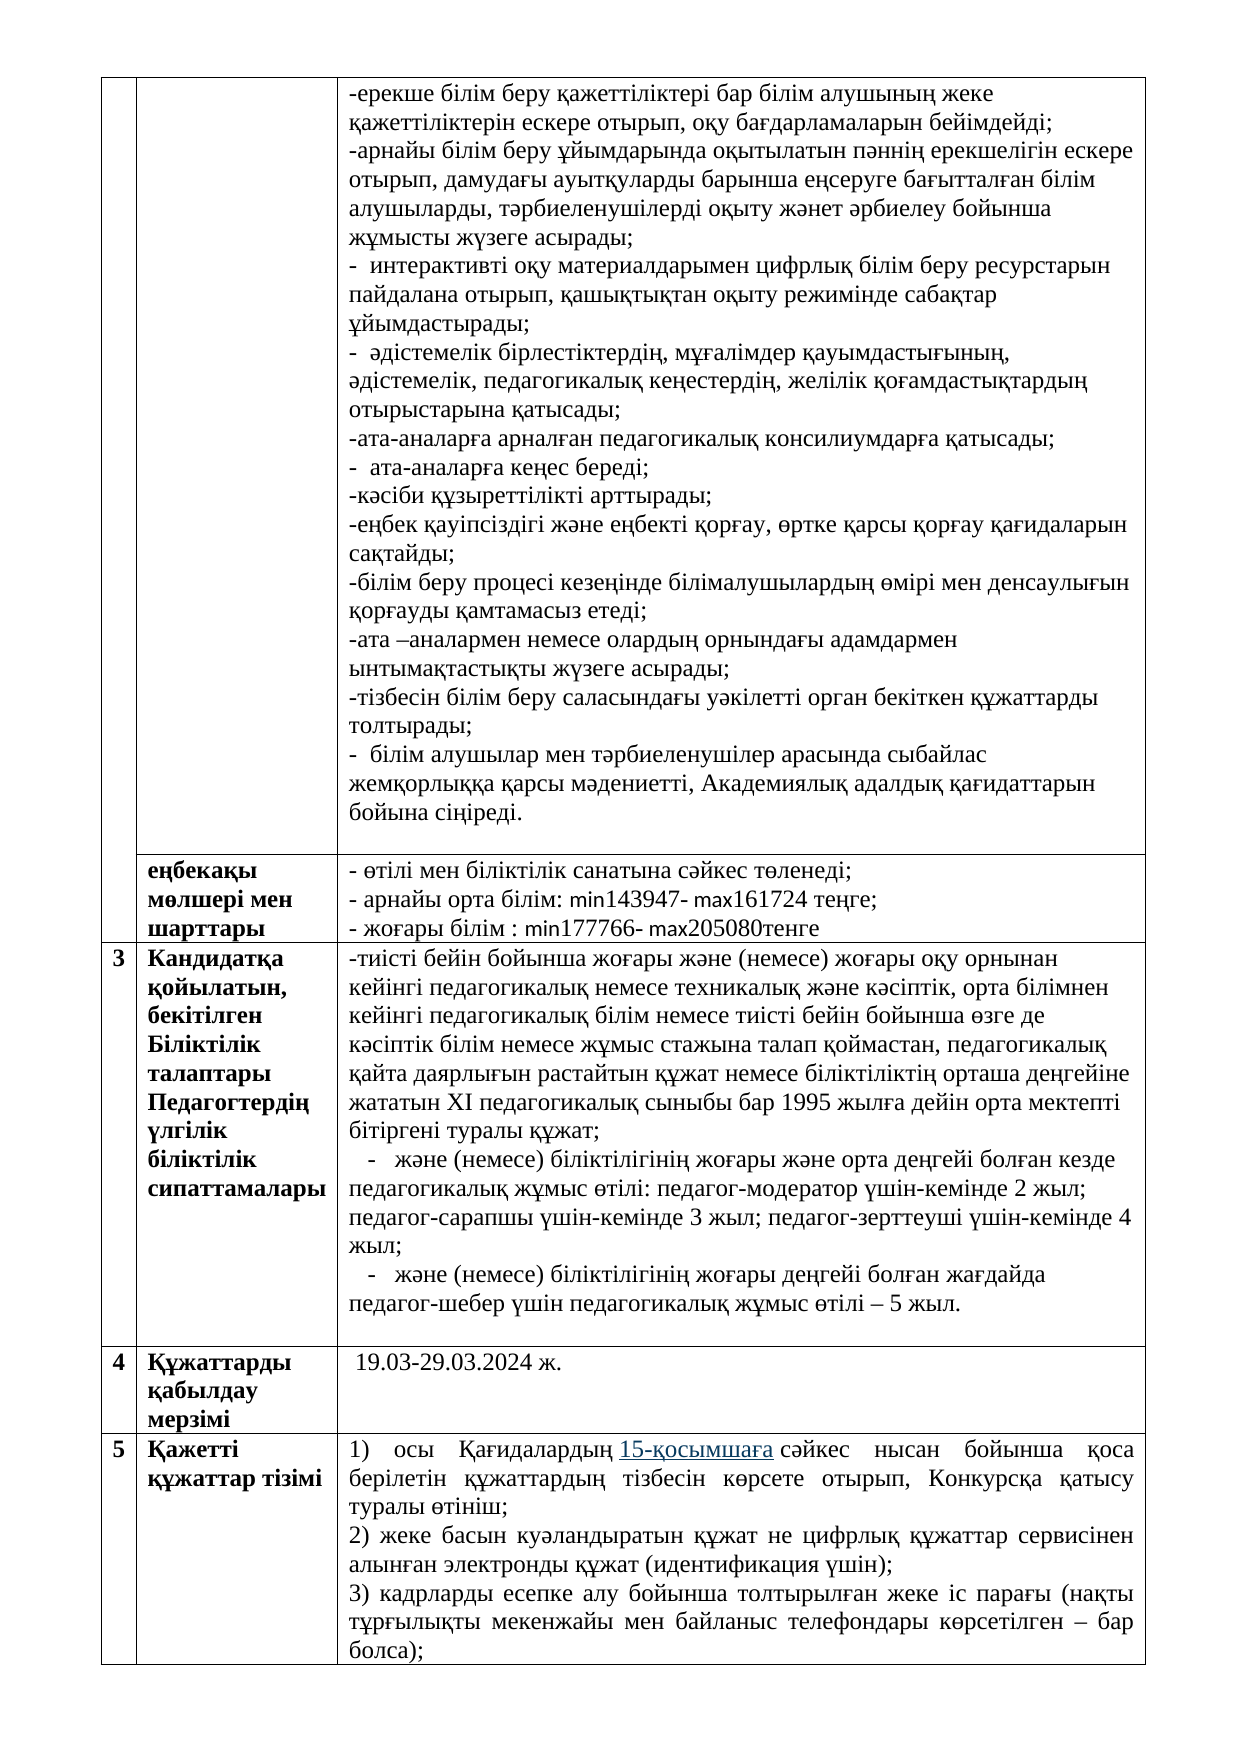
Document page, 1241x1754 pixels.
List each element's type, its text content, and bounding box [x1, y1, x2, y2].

table_cell - өтілі мен біліктілік санатына сәйкес төленеді; - арнайы орта білім: min143947- max161724 теңге; - жоғары білім : min177766- max205080тенге [338, 855, 1145, 942]
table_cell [137, 1434, 337, 1664]
table_cell 3 [102, 943, 136, 1346]
table_cell 5 [102, 1434, 136, 1664]
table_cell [137, 78, 337, 854]
table_cell 4 [102, 1347, 136, 1433]
table_cell Құжаттарды қабылдау мерзімі [137, 1347, 337, 1433]
table_cell еңбекақы мөлшері мен шарттары [137, 855, 337, 942]
table_cell Кандидатқа қойылатын, бекітілген Біліктілік талаптары Педагогтердің үлгілік біліктілік сипаттамалары [137, 943, 337, 1346]
table_cell 19.03-29.03.2024 ж. [338, 1347, 1145, 1433]
table_cell -тиісті бейін бойынша жоғары және (немесе) жоғары оқу орнынан кейінгі педагогикалық немесе техникалық және кәсіптік, орта білімнен кейінгі педагогикалық білім немесе тиісті бейін бойынша өзге де кәсіптік білім немесе жұмыс стажына талап қоймастан, педагогикалық қайта даярлығын растайтын құжат немесе біліктіліктің орташа деңгейіне жататын XI педагогикалық сыныбы бар 1995 жылға дейін орта мектепті бітіргені туралы құжат; - және (немесе) біліктілігінің жоғары және орта деңгейі болған кезде педагогикалық жұмыс өтілі: педагог-модератор үшін-кемінде 2 жыл; педагог-сарапшы үшін-кемінде 3 жыл; педагог-зерттеуші үшін-кемінде 4 жыл; - және (немесе) біліктілігінің жоғары деңгейі болған жағдайда педагог-шебер үшін педагогикалық жұмыс өтілі – 5 жыл. [338, 943, 1145, 1346]
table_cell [338, 1434, 1145, 1664]
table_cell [338, 78, 1145, 854]
